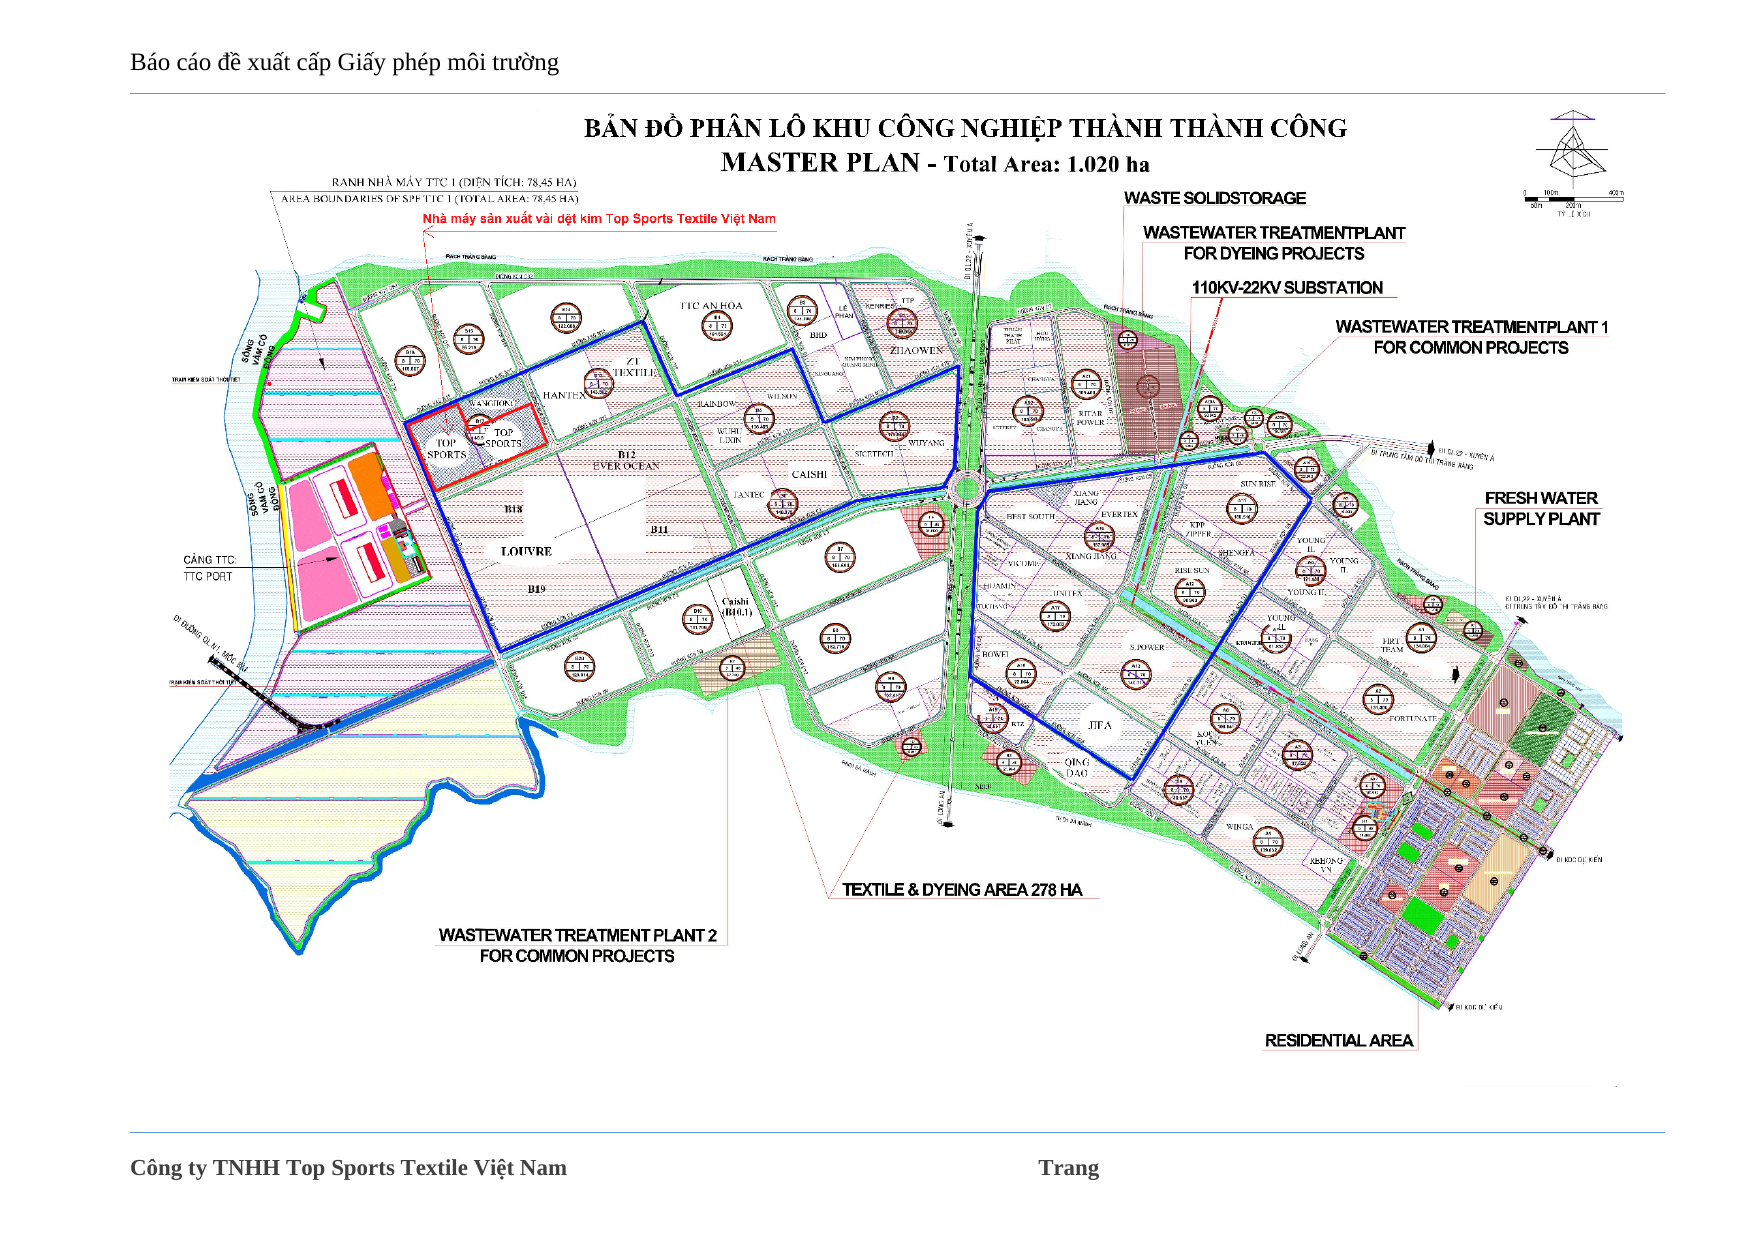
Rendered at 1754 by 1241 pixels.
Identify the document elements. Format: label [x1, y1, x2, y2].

picture [169, 106, 1626, 1087]
